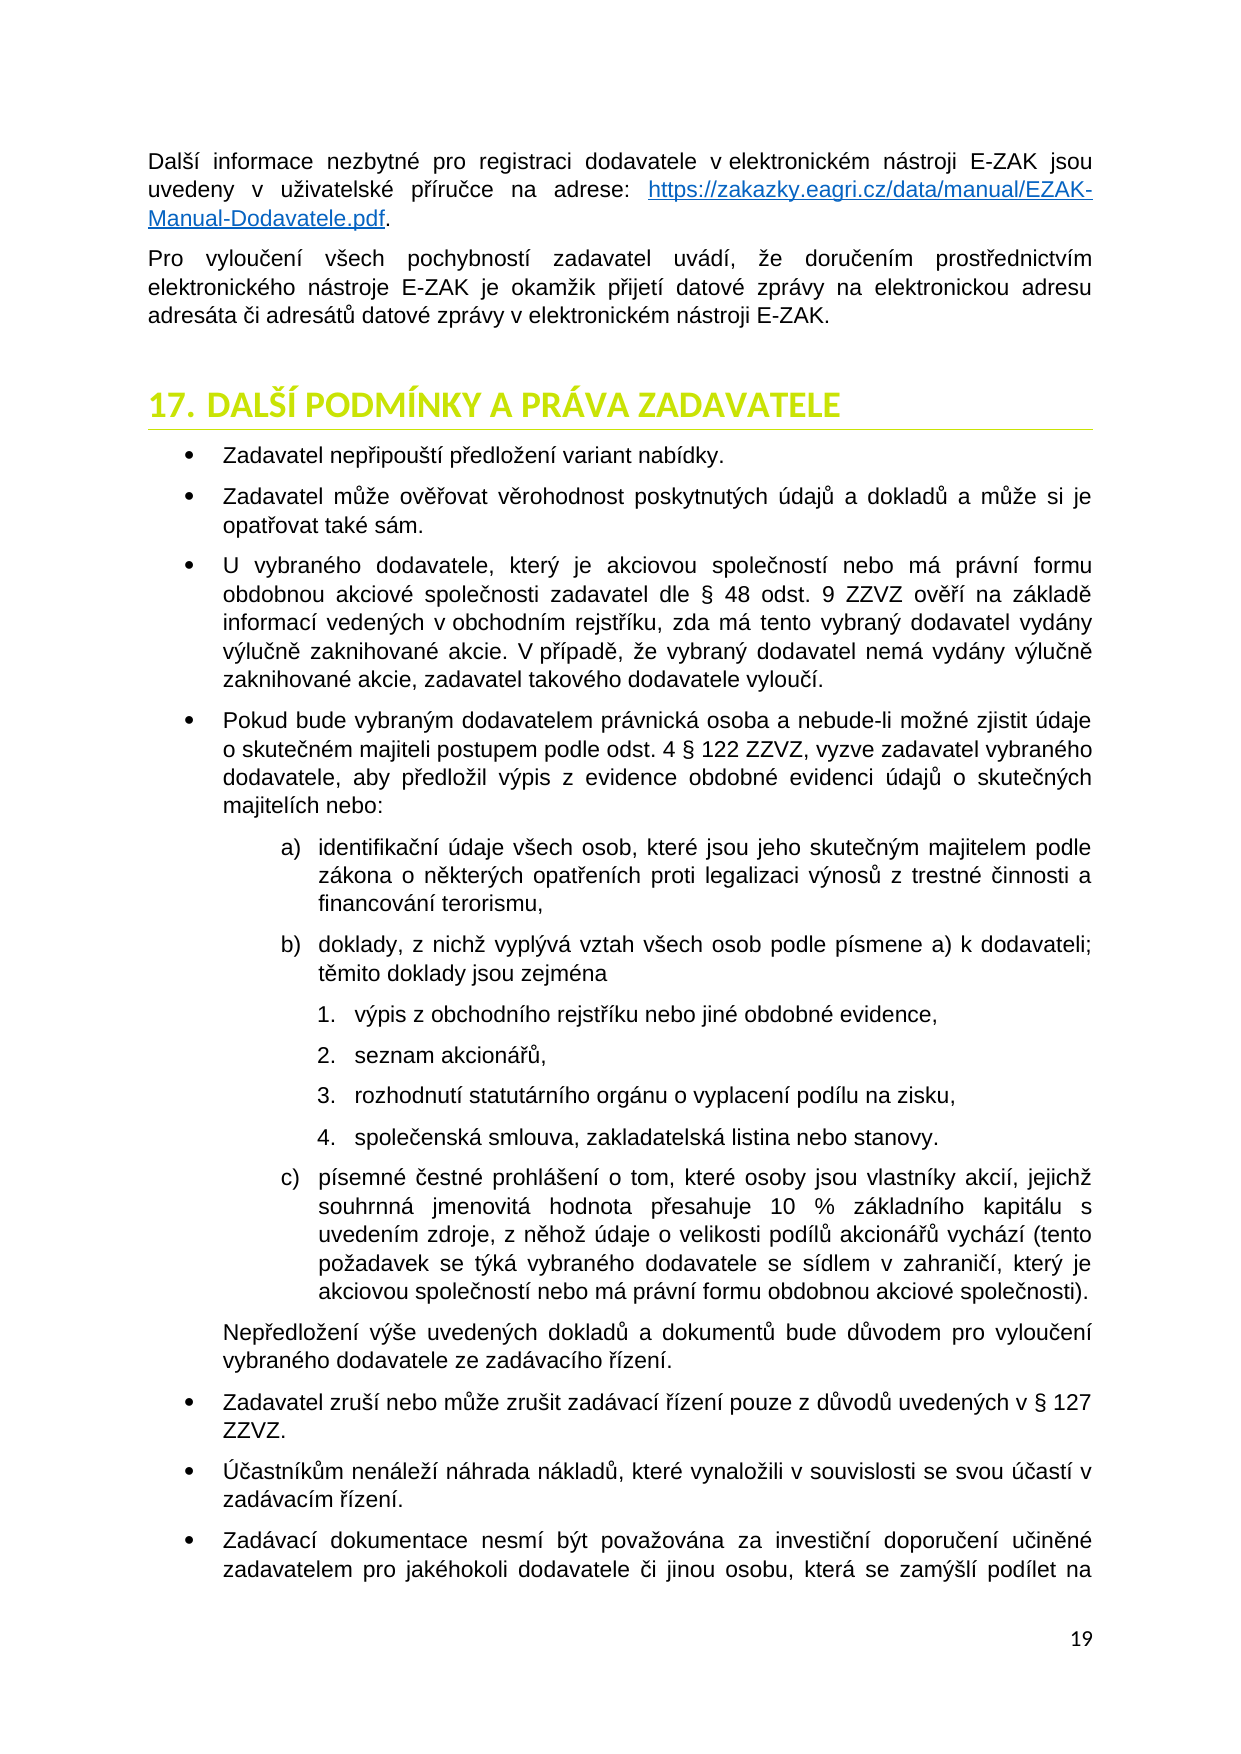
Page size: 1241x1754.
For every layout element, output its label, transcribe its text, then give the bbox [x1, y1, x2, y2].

list Zadavatel nepřipouští předložení variant nabídky. [185, 442, 1093, 468]
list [185, 1527, 1093, 1582]
text Další informace nezbytné pro registraci dodavatele v elektronickém nástroji E-ZAK jsou uvedeny v uživatelské příručce na adrese: https://zakazky.eagri.cz/data/manual/EZAK-Manual-Dodavatele.pdf. [148, 148, 1093, 231]
list seznam akcionářů, [317, 1042, 1093, 1068]
list rozhodnutí statutárního orgánu o vyplacení podílu na zisku, [317, 1082, 1093, 1109]
list Zadavatel může ověřovat věrohodnost poskytnutých údajů a dokladů a může si je opatřovat také sám. [185, 483, 1093, 538]
list společenská smlouva, zakladatelská listina nebo stanovy. [317, 1123, 1093, 1150]
list doklady, z nichž vyplývá vztah všech osob podle písmene a) k dodavateli; těmito doklady jsou zejména [281, 931, 1093, 986]
text Nepředložení výše uvedených dokladů a dokumentů bude důvodem pro vyloučení vybraného dodavatele ze zadávacího řízení. [223, 1319, 1093, 1374]
subtitle Další podmínky a práva zadavatele [148, 381, 1093, 429]
list Zadavatel zruší nebo může zrušit zadávací řízení pouze z důvodů uvedených v § 127 ZZVZ. [185, 1388, 1093, 1443]
list identifikační údaje všech osob, které jsou jeho skutečným majitelem podle zákona o některých opatřeních proti legalizaci výnosů z trestné činnosti a financování terorismu, [281, 833, 1093, 917]
list výpis z obchodního rejstříku nebo jiné obdobné evidence, [317, 1001, 1093, 1027]
list písemné čestné prohlášení o tom, které osoby jsou vlastníky akcií, jejichž souhrnná jmenovitá hodnota přesahuje 10 % základního kapitálu s uvedením zdroje, z něhož údaje o velikosti podílů akcionářů vychází (tento požadavek se týká vybraného dodavatele se sídlem v zahraničí, který je akciovou společností nebo má právní formu obdobnou akciové společnosti). [281, 1164, 1093, 1304]
text Pro vyloučení všech pochybností zadavatel uvádí, že doručením prostřednictvím elektronického nástroje E-ZAK je okamžik přijetí datové zprávy na elektronickou adresu adresáta či adresátů datové zprávy v elektronickém nástroji E-ZAK. [148, 245, 1093, 329]
list Účastníkům nenáleží náhrada nákladů, které vynaložili v souvislosti se svou účastí v zadávacím řízení. [185, 1458, 1093, 1513]
list U vybraného dodavatele, který je akciovou společností nebo má právní formu obdobnou akciové společnosti zadavatel dle § 48 odst. 9 ZZVZ ověří na základě informací vedených v obchodním rejstříku, zda má tento vybraný dodavatel vydány výlučně zaknihované akcie. V případě, že vybraný dodavatel nemá vydány výlučně zaknihované akcie, zadavatel takového dodavatele vyloučí. [185, 552, 1093, 693]
list Pokud bude vybraným dodavatelem právnická osoba a nebude-li možné zjistit údaje o skutečném majiteli postupem podle odst. 4 § 122 ZZVZ, vyzve zadavatel vybraného dodavatele, aby předložil výpis z evidence obdobné evidenci údajů o skutečných majitelích nebo: [185, 707, 1093, 819]
